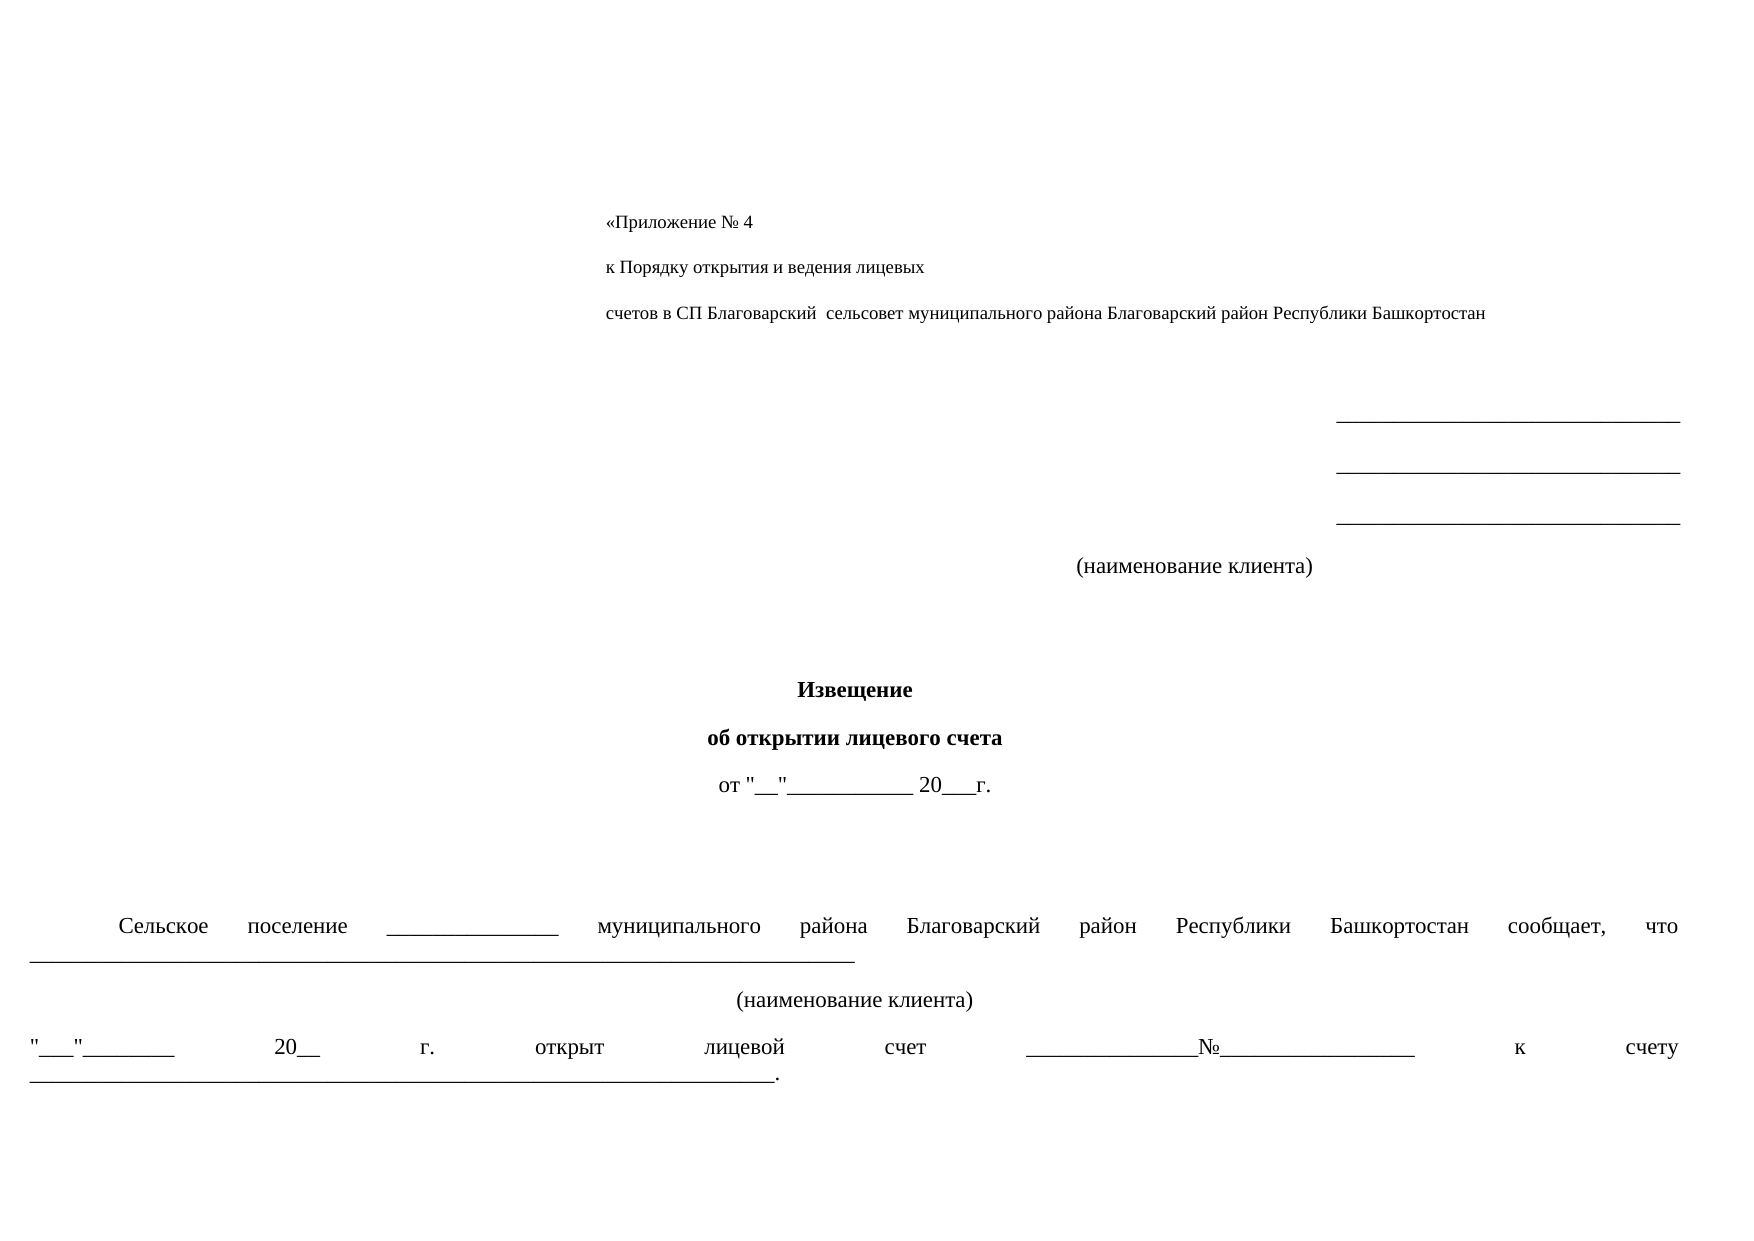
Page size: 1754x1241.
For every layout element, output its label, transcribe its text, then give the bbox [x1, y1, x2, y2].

text Сельское поселение _______________ муниципального района Благоварский район Республики Башкортостан сообщает, что ________________________________________________________________________ [29, 912, 1680, 965]
text ______________________________ [29, 450, 1680, 476]
text (наименование клиента) [29, 986, 1680, 1012]
text ______________________________ [29, 501, 1680, 527]
text от "__"___________ 20___г. [29, 771, 1680, 797]
text Извещение [29, 676, 1680, 703]
text «Приложение № 4 [606, 211, 1680, 232]
text к Порядку открытия и ведения лицевых [606, 256, 1680, 278]
text счетов в СП Благоварский сельсовет муниципального района Благоварский район Республики Башкортостан [606, 302, 1680, 323]
text "___"________ 20__ г. открыт лицевой счет _______________№_________________ к счету _________________________________________________________________. [29, 1033, 1680, 1086]
text об открытии лицевого счета [29, 724, 1680, 750]
text ______________________________ [29, 399, 1680, 425]
text (наименование клиента) [709, 552, 1680, 578]
